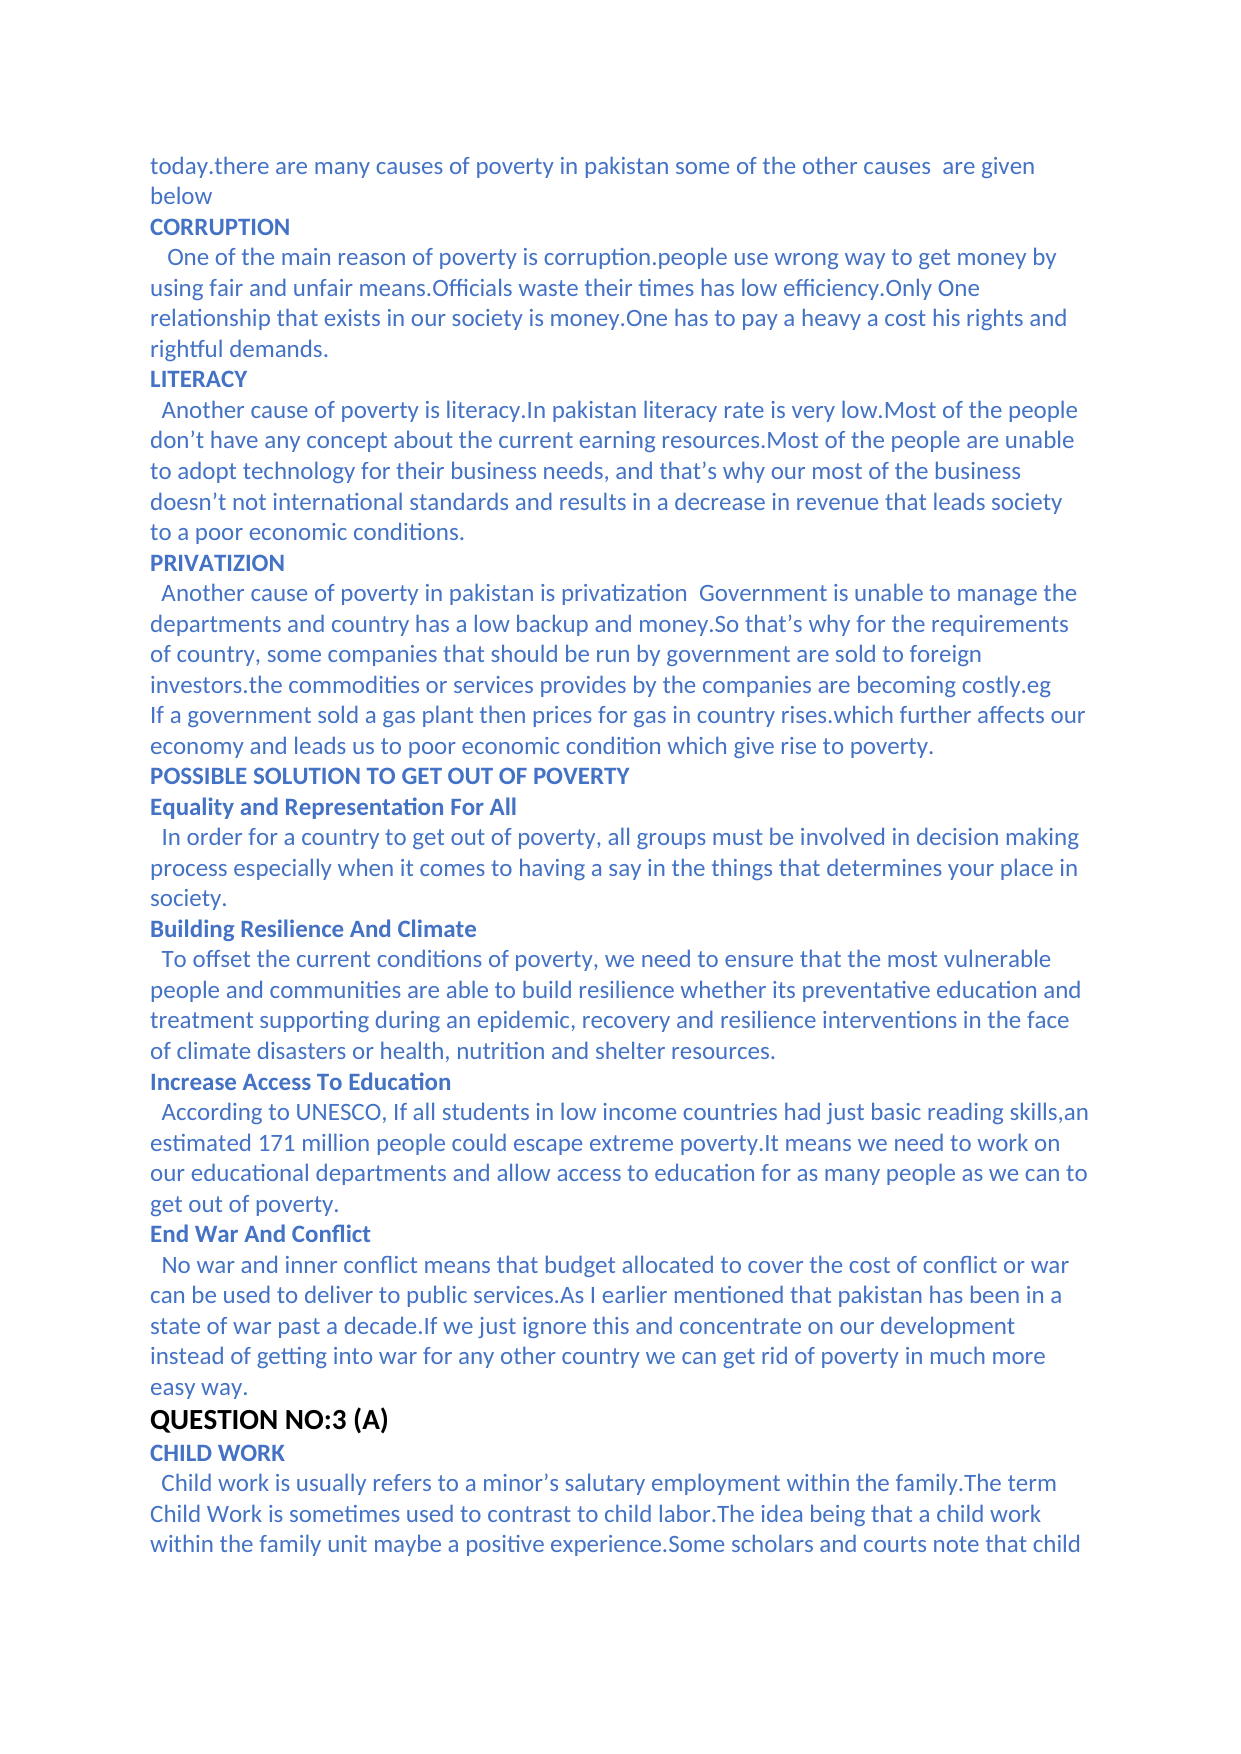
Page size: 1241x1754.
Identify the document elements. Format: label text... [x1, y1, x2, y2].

text One of the main reason of poverty is corruption.people use wrong way to get money by using fair and unfair means.Officials waste their times has low efficiency.Only One relationship that exists in our society is money.One has to pay a heavy a cost his rights and rightful demands. [150, 242, 1090, 364]
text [150, 1467, 1090, 1559]
text CORRUPTION [150, 211, 1090, 242]
text QUESTION NO:3 (A) [150, 1401, 1090, 1437]
text In order for a country to get out of poverty, all groups must be involved in decision making process especially when it comes to having a say in the things that determines your place in society. [150, 821, 1090, 913]
text Building Resilience And Climate [150, 913, 1090, 943]
text To offset the current conditions of poverty, we need to ensure that the most vulnerable people and communities are able to build resilience whether its preventative education and treatment supporting during an epidemic, recovery and resilience interventions in the face of climate disasters or health, nutrition and shelter resources. [150, 943, 1090, 1066]
text Another cause of poverty in pakistan is privatization Government is unable to manage the departments and country has a low backup and money.So that’s why for the requirements of country, some companies that should be run by government are sold to foreign investors.the commodities or services provides by the companies are becoming costly.eg [150, 577, 1090, 699]
text POSSIBLE SOLUTION TO GET OUT OF POVERTY [150, 760, 1090, 791]
text PRIVATIZION [150, 547, 1090, 577]
text Increase Access To Education [150, 1066, 1090, 1096]
text Another cause of poverty is literacy.In pakistan literacy rate is very low.Most of the people don’t have any concept about the current earning resources.Most of the people are unable to adopt technology for their business needs, and that’s why our most of the business doesn’t not international standards and results in a decrease in revenue that leads society to a poor economic conditions. [150, 394, 1090, 547]
text If a government sold a gas plant then prices for gas in country rises.which further affects our economy and leads us to poor economic condition which give rise to poverty. [150, 699, 1090, 760]
text End War And Conflict [150, 1218, 1090, 1249]
text CHILD WORK [150, 1437, 1090, 1467]
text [150, 150, 1090, 211]
text No war and inner conflict means that budget allocated to cover the cost of conflict or war can be used to deliver to public services.As I earlier mentioned that pakistan has been in a state of war past a decade.If we just ignore this and concentrate on our development instead of getting into war for any other country we can get rid of poverty in much more easy way. [150, 1249, 1090, 1401]
text Equality and Representation For All [150, 791, 1090, 821]
text According to UNESCO, If all students in low income countries had just basic reading skills,an estimated 171 million people could escape extreme poverty.It means we need to work on our educational departments and allow access to education for as many people as we can to get out of poverty. [150, 1096, 1090, 1218]
text LITERACY [150, 364, 1090, 394]
